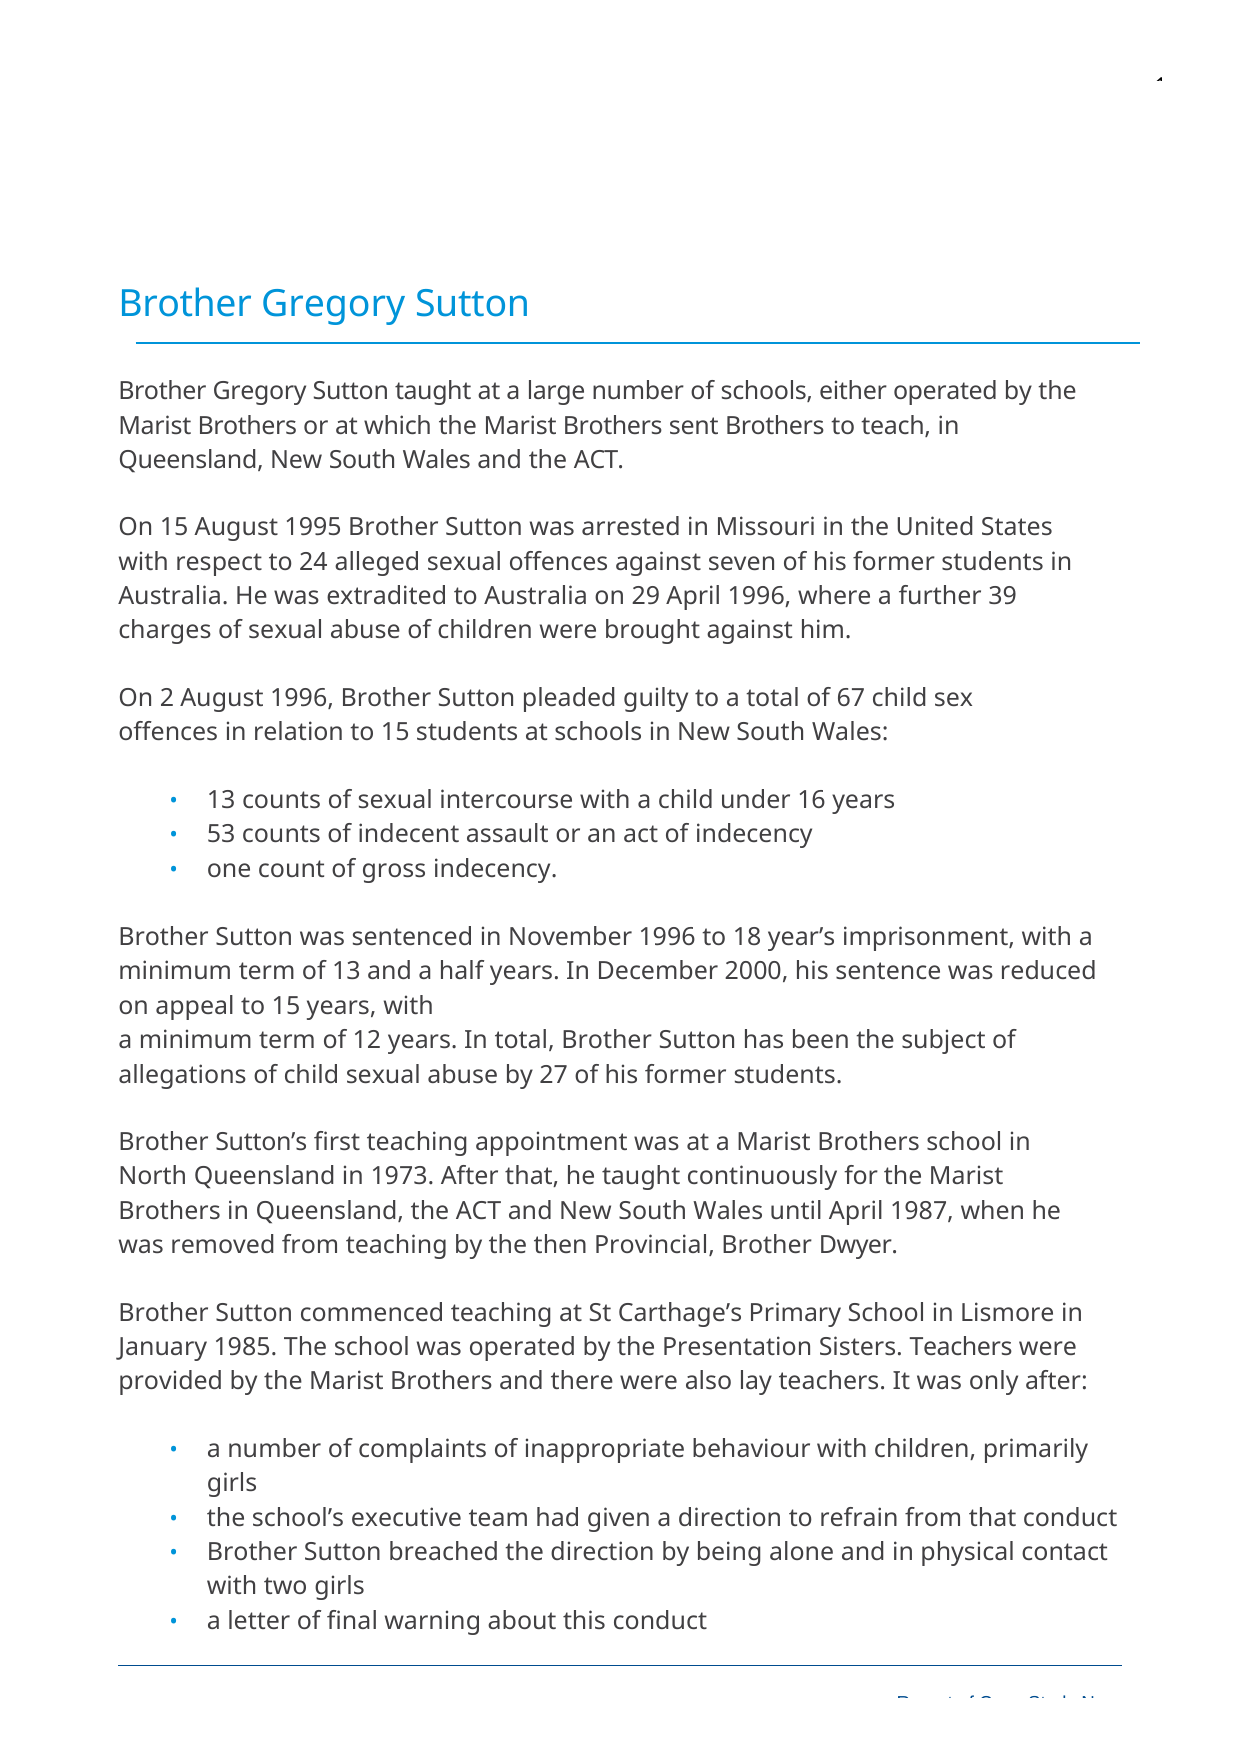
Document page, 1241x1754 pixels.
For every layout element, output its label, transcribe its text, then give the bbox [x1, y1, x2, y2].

text On 2 August 1996, Brother Sutton pleaded guilty to a total of 67 child sex offences in relation to 15 students at schools in New South Wales: [118, 679, 1077, 748]
list Brother Sutton breached the direction by being alone and in physical contact with two girls [169, 1534, 1134, 1602]
text Brother Sutton was sentenced in November 1996 to 18 year’s imprisonment, with a minimum term of 13 and a half years. In December 2000, his sentence was reduced on appeal to 15 years, with [118, 919, 1111, 1021]
list one count of gross indecency. [169, 851, 1134, 885]
list a letter of final warning about this conduct [169, 1603, 1134, 1637]
text On 15 August 1995 Brother Sutton was arrested in Missouri in the United States with respect to 24 alleged sexual offences against seven of his former students in Australia. He was extradited to Australia on 29 April 1996, where a further 39 charges of sexual abuse of children were brought against him. [118, 509, 1083, 646]
text a minimum term of 12 years. In total, Brother Sutton has been the subject of allegations of child sexual abuse by 27 of his former students. [118, 1022, 1077, 1090]
list 13 counts of sexual intercourse with a child under 16 years [169, 781, 1134, 815]
text Brother Gregory Sutton [118, 276, 1134, 327]
text Brother Sutton’s first teaching appointment was at a Marist Brothers school in North Queensland in 1973. After that, he taught continuously for the Marist Brothers in Queensland, the ACT and New South Wales until April 1987, when he was removed from teaching by the then Provincial, Brother Dwyer. [118, 1124, 1087, 1261]
list a number of complaints of inappropriate behaviour with children, primarily girls [169, 1430, 1134, 1498]
list 53 counts of indecent assault or an act of indecency [169, 816, 1134, 850]
text Brother Sutton commenced teaching at St Carthage’s Primary School in Lismore in January 1985. The school was operated by the Presentation Sisters. Teachers were provided by the Marist Brothers and there were also lay teachers. It was only after: [118, 1294, 1120, 1397]
text Brother Gregory Sutton taught at a large number of schools, either operated by the Marist Brothers or at which the Marist Brothers sent Brothers to teach, in Queensland, New South Wales and the ACT. [118, 373, 1111, 476]
list the school’s executive team had given a direction to refrain from that conduct [169, 1499, 1134, 1533]
